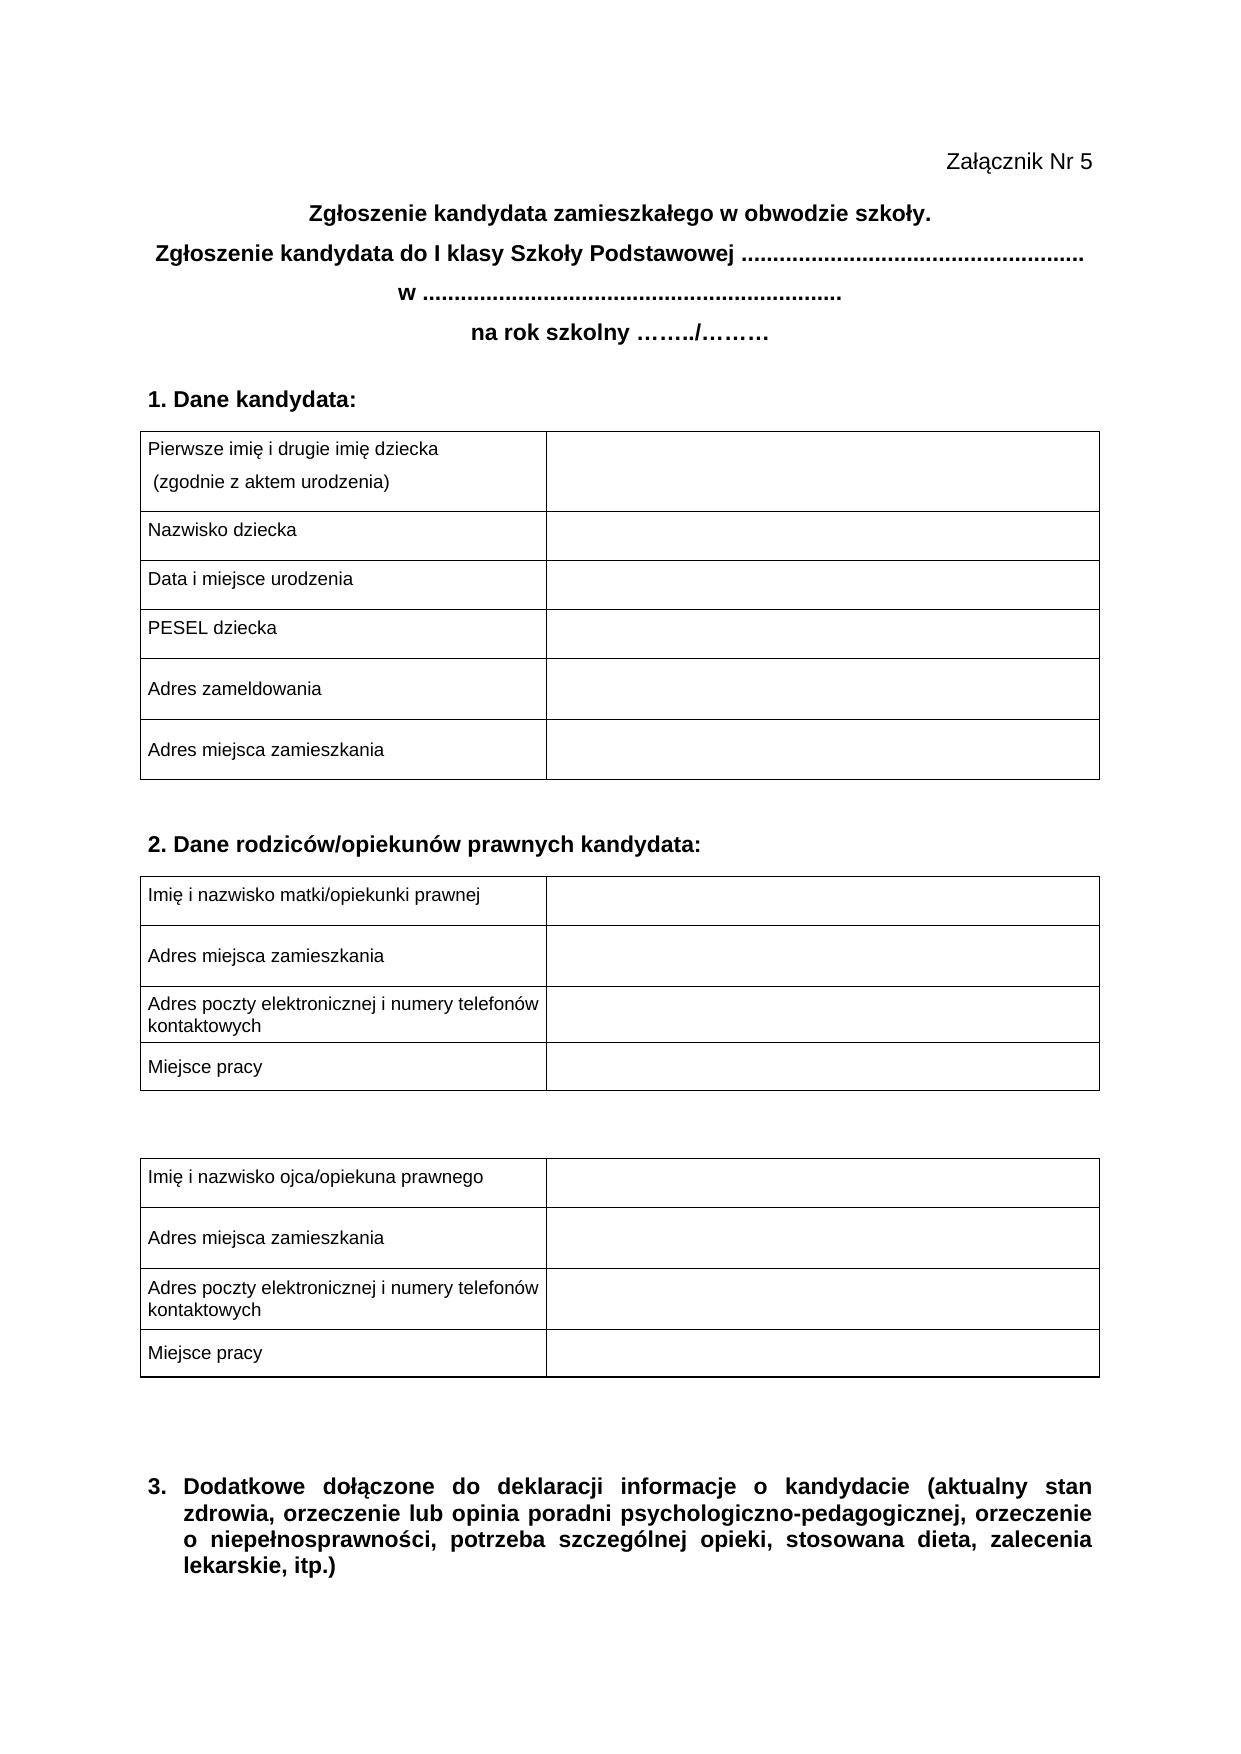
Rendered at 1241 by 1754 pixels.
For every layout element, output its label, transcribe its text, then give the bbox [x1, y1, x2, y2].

table_cell Adres miejsca zamieszkania [141, 720, 546, 779]
table_cell [547, 987, 1099, 1042]
text w .................................................................. [148, 279, 1093, 306]
table_cell Adres miejsca zamieszkania [141, 1208, 546, 1268]
table_cell PESEL dziecka [141, 610, 546, 658]
table_cell [547, 1330, 1099, 1376]
text 2. Dane rodziców/opiekunów prawnych kandydata: [148, 831, 1093, 857]
table_header [547, 1159, 1099, 1207]
table_cell [547, 561, 1099, 609]
table_header Pierwsze imię i drugie imię dziecka (zgodnie z aktem urodzenia) [141, 432, 546, 511]
table_cell [547, 1208, 1099, 1268]
text 1. Dane kandydata: [148, 386, 1093, 412]
table_cell Miejsce pracy [141, 1043, 546, 1090]
table_cell Adres zameldowania [141, 659, 546, 718]
table_cell Data i miejsce urodzenia [141, 561, 546, 609]
table_cell Adres poczty elektronicznej i numery telefonów kontaktowych [141, 1269, 546, 1328]
text Zgłoszenie kandydata do I klasy Szkoły Podstawowej ...................................................... [148, 240, 1093, 266]
table_cell [547, 659, 1099, 718]
table_cell Adres poczty elektronicznej i numery telefonów kontaktowych [141, 987, 546, 1042]
text Załącznik Nr 5 [148, 148, 1093, 174]
table_header [547, 877, 1099, 925]
table_cell [547, 512, 1099, 560]
table_cell Adres miejsca zamieszkania [141, 926, 546, 986]
list Dodatkowe dołączone do deklaracji informacje o kandydacie (aktualny stan zdrowia, orzeczenie lub opinia poradni psychologiczno-pedagogicznej, orzeczenie o niepełnosprawności, potrzeba szczególnej opieki, stosowana dieta, zalecenia lekarskie, itp.) [148, 1473, 1093, 1579]
table_cell [547, 1269, 1099, 1328]
table_header Imię i nazwisko ojca/opiekuna prawnego [141, 1159, 546, 1207]
table_cell [547, 1043, 1099, 1090]
table_header [547, 432, 1099, 511]
text na rok szkolny ……../……… [148, 319, 1093, 345]
table_cell [547, 926, 1099, 986]
table_cell Nazwisko dziecka [141, 512, 546, 560]
table_header Imię i nazwisko matki/opiekunki prawnej [141, 877, 546, 925]
table_cell [547, 720, 1099, 779]
table_cell Miejsce pracy [141, 1330, 546, 1376]
table_cell [547, 610, 1099, 658]
text Zgłoszenie kandydata zamieszkałego w obwodzie szkoły. [148, 200, 1093, 227]
